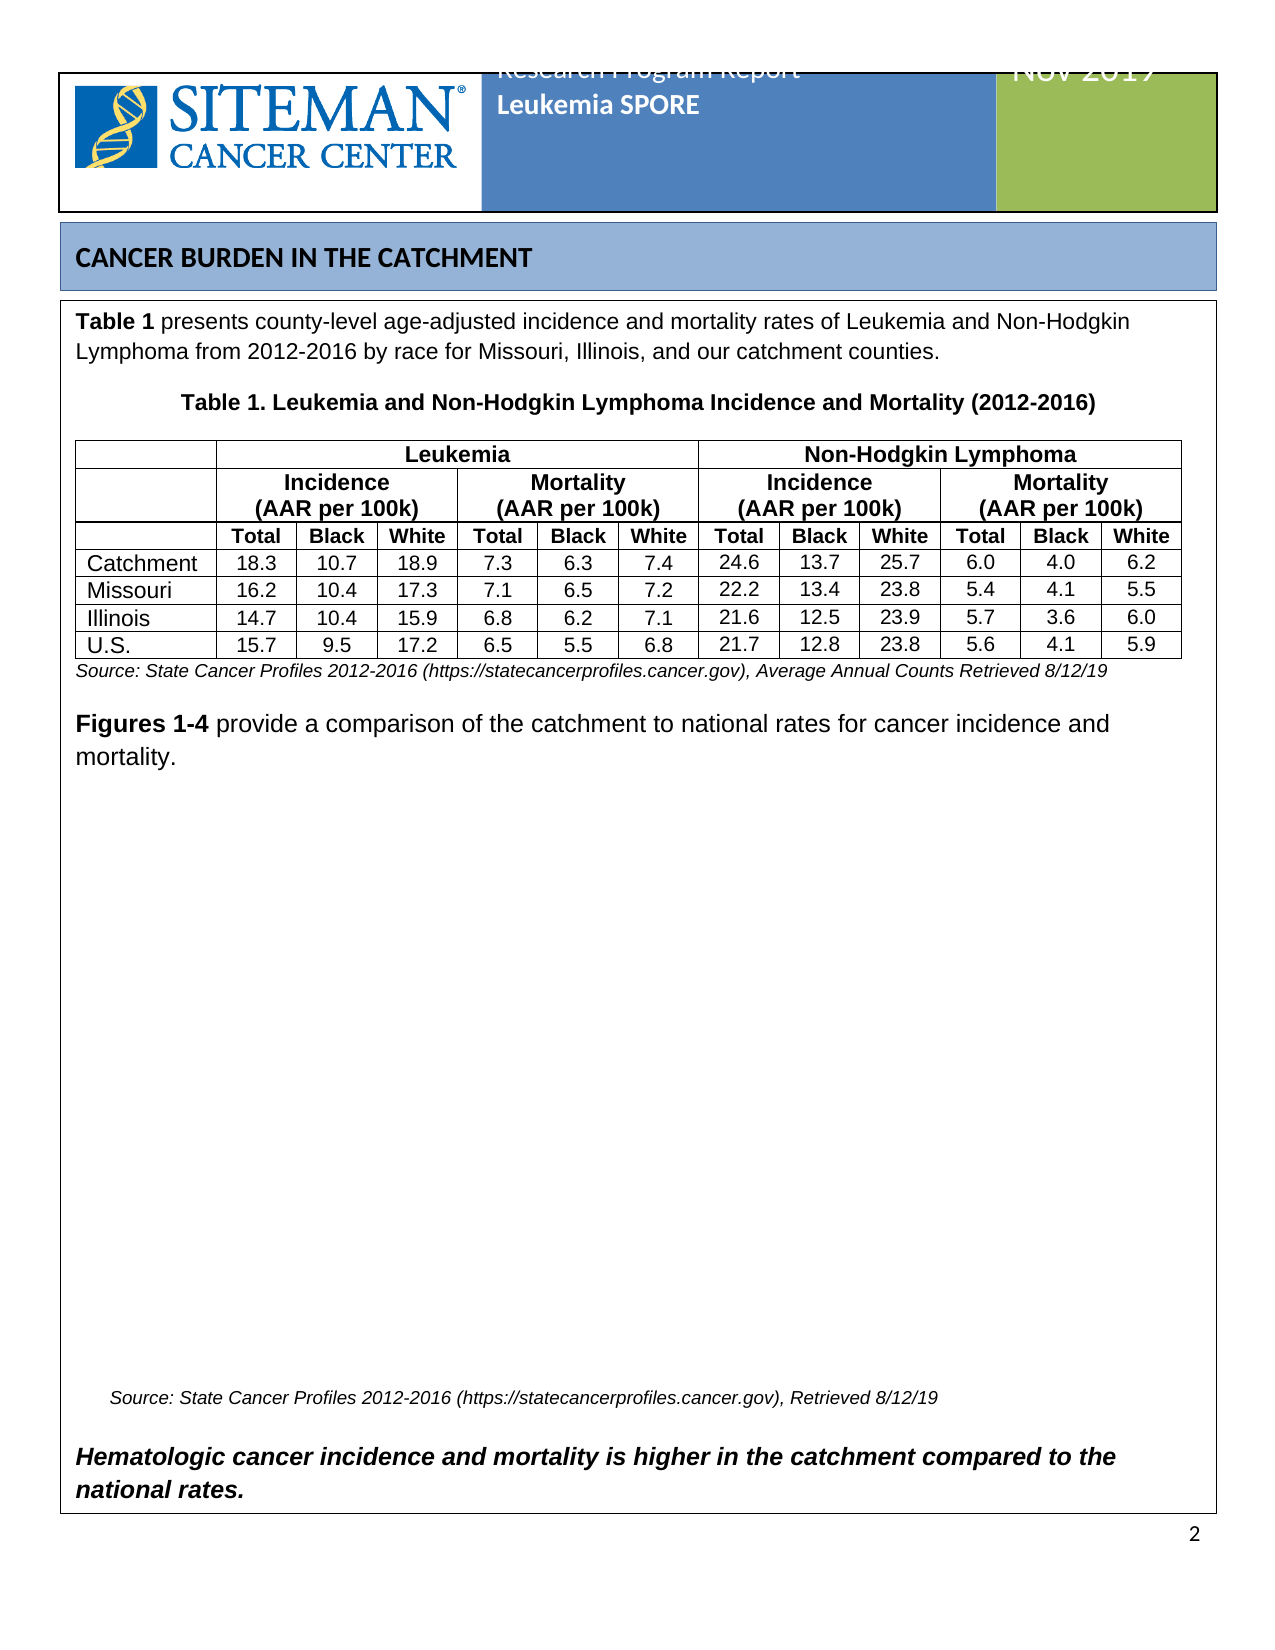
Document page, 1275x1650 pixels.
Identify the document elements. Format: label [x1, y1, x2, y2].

picture [75, 84, 481, 168]
